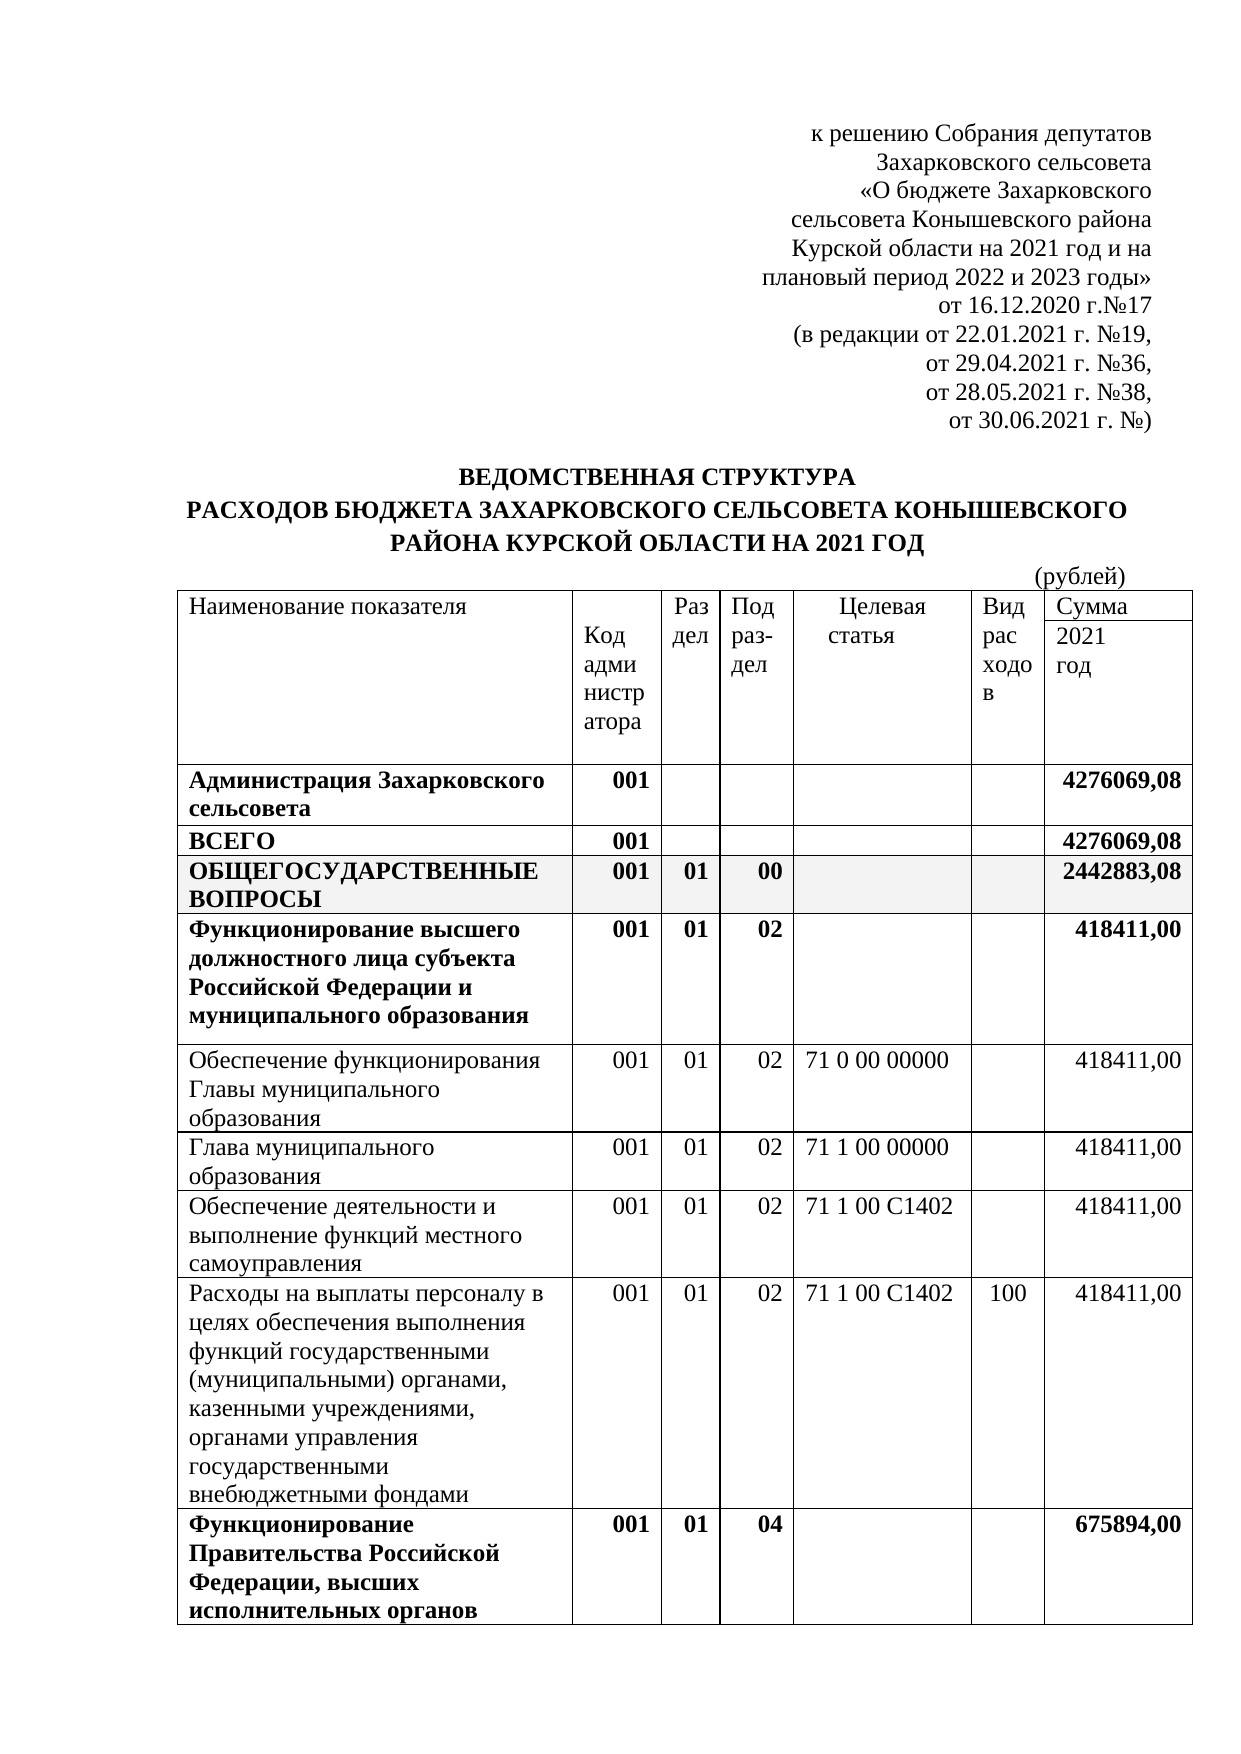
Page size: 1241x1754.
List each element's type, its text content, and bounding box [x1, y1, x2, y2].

table_cell 71 1 00 С1402 [794, 1278, 971, 1508]
table_cell 01 [662, 1278, 719, 1508]
text сельсовета Конышевского района [177, 204, 1152, 233]
table_cell 04 [721, 1509, 793, 1624]
table_cell Глава муниципального образования [178, 1133, 572, 1190]
text от 28.05.2021 г. №38, [177, 377, 1152, 406]
table_header Наименование показателя [178, 591, 572, 764]
table_cell 001 [573, 914, 661, 1044]
table_cell [972, 856, 1044, 913]
table_cell 001 [573, 1133, 661, 1190]
table_cell 02 [721, 1191, 793, 1277]
table_header Вид рас ходов [972, 591, 1044, 764]
table_cell 02 [721, 1133, 793, 1190]
table_header Целевая статья [794, 591, 971, 764]
text к решению Собрания депутатов [177, 118, 1152, 147]
table_cell [794, 914, 971, 1044]
table_cell [662, 765, 719, 825]
table_cell 001 [573, 826, 661, 855]
text (рублей) [177, 561, 1152, 590]
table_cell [178, 1509, 572, 1624]
table_cell 4276069,08 [1045, 826, 1192, 855]
table_cell 02 [721, 914, 793, 1044]
table_cell [794, 826, 971, 855]
table_cell 001 [573, 1191, 661, 1277]
table_cell 001 [573, 1045, 661, 1131]
table_cell 418411,00 [1045, 1191, 1192, 1277]
text РАСХОДОВ БЮДЖЕТА ЗАХАРКОВСКОГО СЕЛЬСОВЕТА КОНЫШЕВСКОГО РАЙОНА КУРСКОЙ ОБЛАСТИ НА 2021 ГОД [177, 495, 1137, 557]
table_cell 418411,00 [1045, 1133, 1192, 1190]
table_cell Администрация Захарковского сельсовета [178, 765, 572, 825]
table_cell [794, 1509, 971, 1624]
table_cell 01 [662, 1133, 719, 1190]
table_cell 001 [573, 765, 661, 825]
table_cell [972, 914, 1044, 1044]
text от 29.04.2021 г. №36, [177, 348, 1152, 377]
table_cell 001 [573, 1509, 661, 1624]
table_cell 418411,00 [1045, 914, 1192, 1044]
table_cell [972, 1045, 1044, 1131]
table_cell 100 [972, 1278, 1044, 1508]
text Курской области на 2021 год и на плановый период 2022 и 2023 годы» [177, 233, 1152, 291]
table_cell 4276069,08 [1045, 765, 1192, 825]
text от 16.12.2020 г.№17 [177, 291, 1152, 319]
table_cell [662, 826, 719, 855]
table_cell [721, 826, 793, 855]
text ВЕДОМСТВЕННАЯ СТРУКТУРА [177, 462, 1137, 491]
table_cell 71 1 00 С1402 [794, 1191, 971, 1277]
table_cell 02 [721, 1278, 793, 1508]
table_cell Обеспечение функционирования Главы муниципального образования [178, 1045, 572, 1131]
table_cell [721, 765, 793, 825]
table_cell Обеспечение деятельности и выполнение функций местного самоуправления [178, 1191, 572, 1277]
table_header Сумма [1045, 591, 1192, 620]
table_cell ОБЩЕГОСУДАРСТВЕННЫЕ ВОПРОСЫ [178, 856, 572, 913]
text Захарковского сельсовета [177, 147, 1152, 176]
table_cell 675894,00 [1045, 1509, 1192, 1624]
table_cell [972, 1509, 1044, 1624]
table_cell 71 0 00 00000 [794, 1045, 971, 1131]
table_cell 2021 год [1045, 621, 1192, 764]
table_cell 02 [721, 1045, 793, 1131]
table_cell [972, 1133, 1044, 1190]
table_cell [972, 765, 1044, 825]
text от 30.06.2021 г. №) [177, 406, 1152, 434]
table_cell 001 [573, 856, 661, 913]
table_cell 01 [662, 1509, 719, 1624]
table_cell 00 [721, 856, 793, 913]
table_cell [794, 765, 971, 825]
table_cell 001 [573, 1278, 661, 1508]
table_cell 2442883,08 [1045, 856, 1192, 913]
table_header Под раз-дел [721, 591, 793, 764]
table_header Раз дел [662, 591, 719, 764]
text «О бюджете Захарковского [177, 176, 1152, 204]
table_cell 01 [662, 856, 719, 913]
table_cell [972, 826, 1044, 855]
table_cell 71 1 00 00000 [794, 1133, 971, 1190]
table_cell [972, 1191, 1044, 1277]
table_cell 418411,00 [1045, 1278, 1192, 1508]
table_cell Функционирование высшего должностного лица субъекта Российской Федерации и муниципального образования [178, 914, 572, 1044]
table_cell 01 [662, 1191, 719, 1277]
text (в редакции от 22.01.2021 г. №19, [177, 319, 1152, 348]
table_cell 418411,00 [1045, 1045, 1192, 1131]
table_cell 01 [662, 914, 719, 1044]
table_header Код администратора [573, 591, 661, 764]
table_cell [794, 856, 971, 913]
table_cell ВСЕГО [178, 826, 572, 855]
table_cell 01 [662, 1045, 719, 1131]
